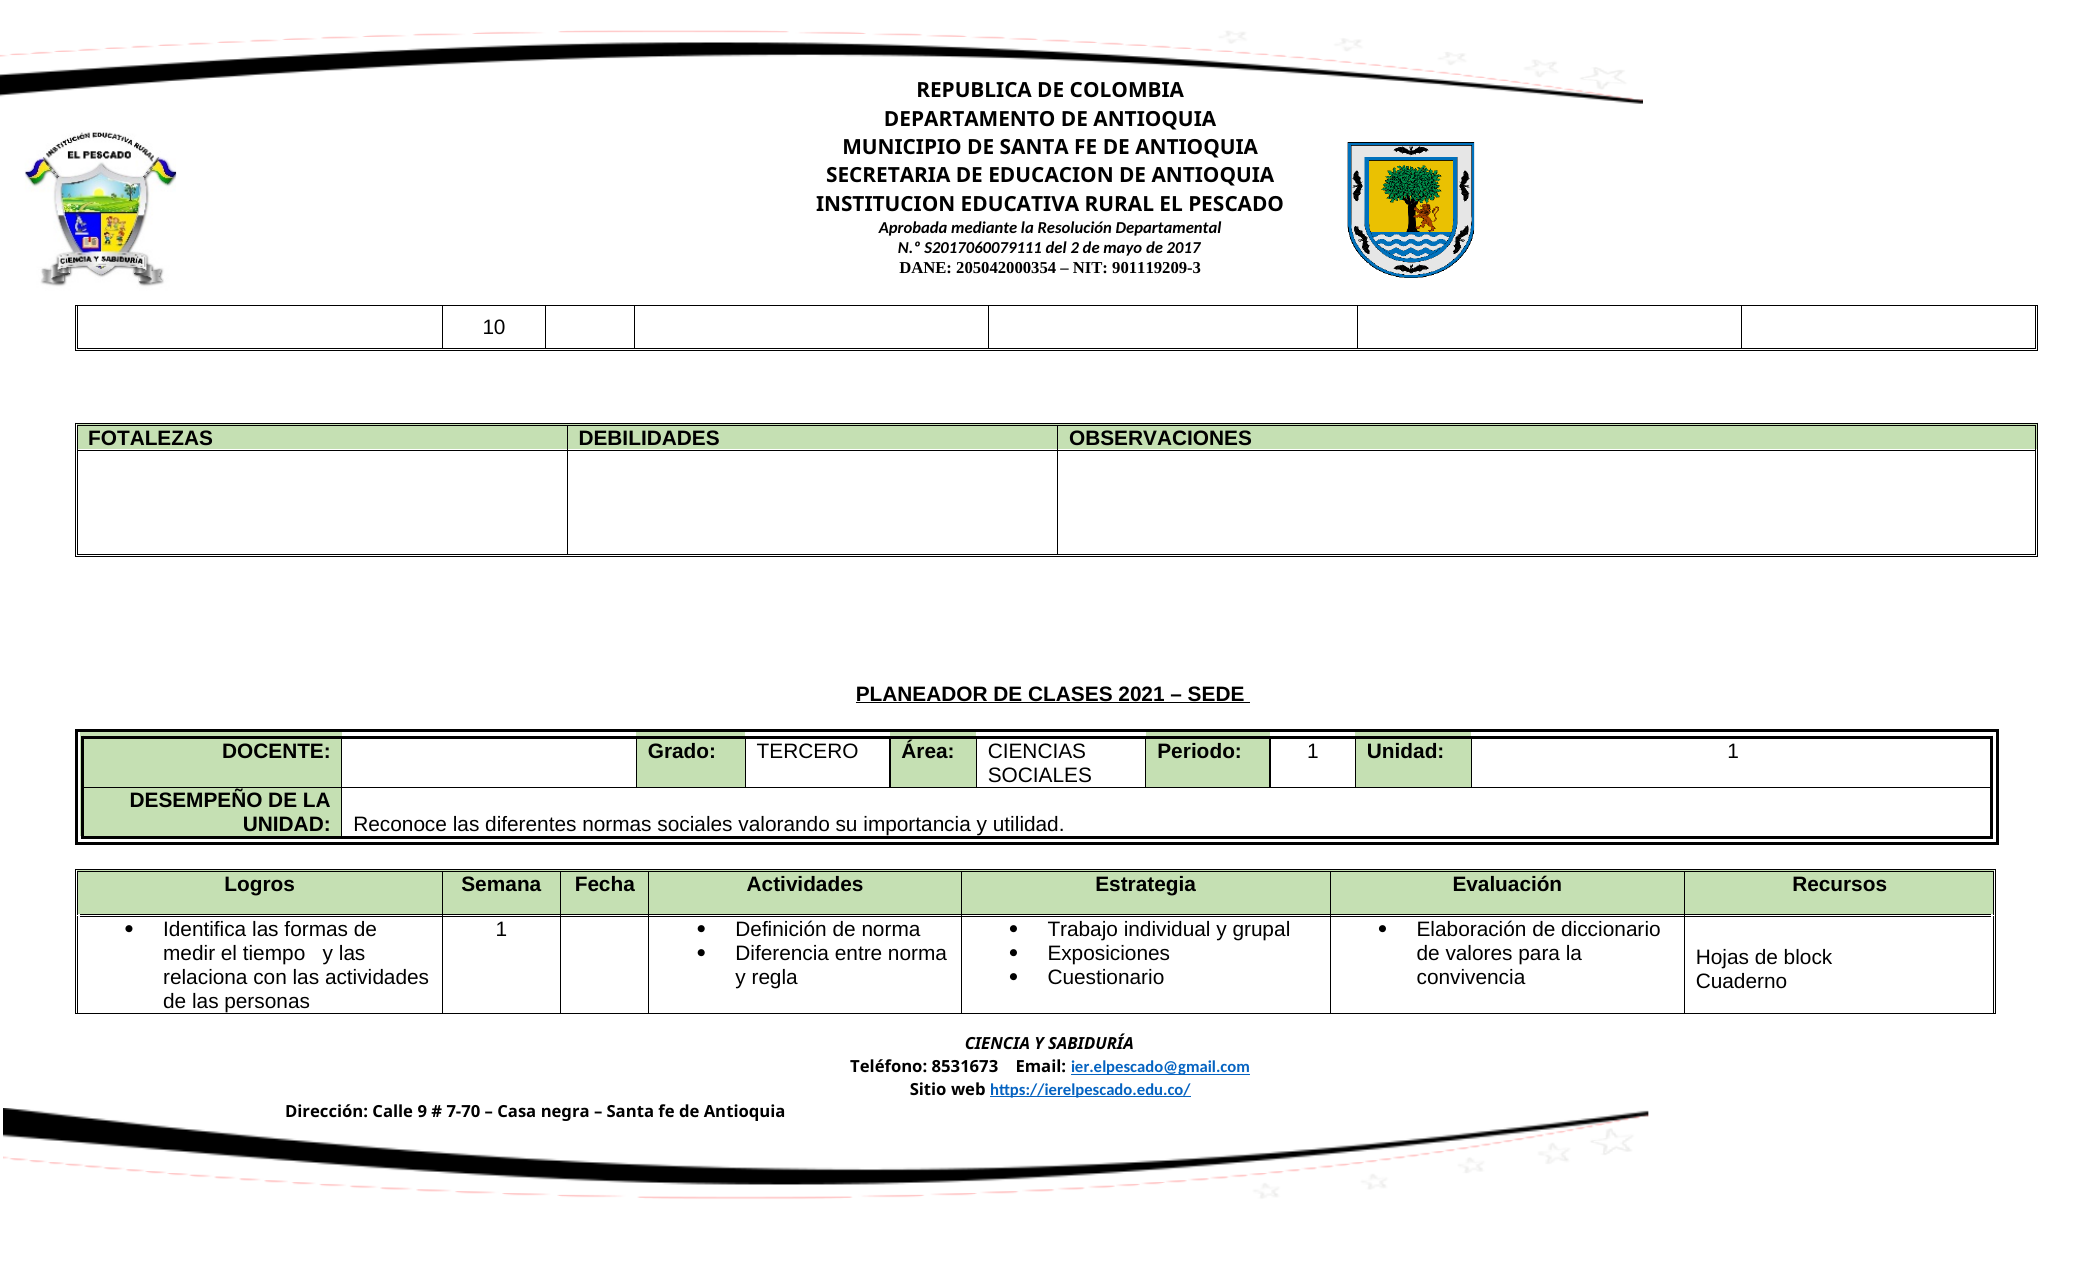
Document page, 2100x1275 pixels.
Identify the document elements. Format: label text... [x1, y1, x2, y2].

table_header CIENCIAS SOCIALES [977, 739, 1145, 787]
table_cell [568, 451, 1057, 554]
table_header 1 [1471, 732, 1994, 787]
table_cell [78, 451, 567, 554]
table_cell 1 [443, 917, 560, 1013]
table_header Fecha [561, 872, 648, 914]
table_cell DESEMPEÑO DE LA UNIDAD: [84, 788, 341, 836]
table_header FOTALEZAS [78, 426, 567, 449]
table_header DOCENTE: [80, 732, 342, 787]
table_cell Hojas de block Cuaderno Colores Lápiz Diferentes espacios de la escuela [1685, 914, 1994, 1013]
table_cell [546, 306, 634, 347]
table_header TERCERO [746, 739, 889, 787]
table_cell [989, 306, 1357, 347]
table_header Recursos [1685, 872, 1993, 914]
table_cell [1742, 306, 2035, 347]
table_header [342, 739, 636, 787]
table_header [342, 732, 636, 736]
picture [1347, 142, 1475, 278]
table_header Área: [891, 739, 976, 787]
table_cell Reconoce las diferentes normas sociales valorando su importancia y utilidad. [342, 788, 1990, 836]
table_header Estrategia [962, 872, 1330, 914]
table_cell [78, 306, 442, 347]
picture [3, 1108, 1649, 1236]
table_header Unidad: [1356, 739, 1471, 787]
table_cell [635, 306, 988, 347]
table_cell Identifica las formas de medir el tiempo y las relaciona con las actividades de las personas [77, 914, 442, 1013]
table_cell 10 [443, 306, 545, 347]
table_header Grado: [637, 739, 745, 787]
table_header OBSERVACIONES [1058, 426, 2035, 449]
text PLANEADOR DE CLASES 2021 – SEDE [75, 681, 2025, 705]
table_header Semana [443, 872, 560, 914]
picture [0, 0, 1643, 107]
picture [24, 130, 177, 292]
table_cell [1358, 306, 1741, 347]
table_header DEBILIDADES [568, 426, 1057, 449]
table_cell [1058, 451, 2035, 554]
table_cell Trabajo individual y grupal Exposiciones Cuestionario Dibujos Concéntrese Mapa grafico de convivencia en casa [962, 917, 1330, 1013]
table_header Logros [78, 872, 442, 914]
table_header 1 [1271, 739, 1355, 787]
table_cell Elaboración de diccionario de valores para la convivencia Cuestionario sobre la guía [1331, 917, 1684, 1013]
table_header Actividades [649, 872, 961, 914]
table_header Evaluación [1331, 872, 1684, 914]
table_header Periodo: [1146, 739, 1269, 787]
table_cell [561, 917, 648, 1013]
